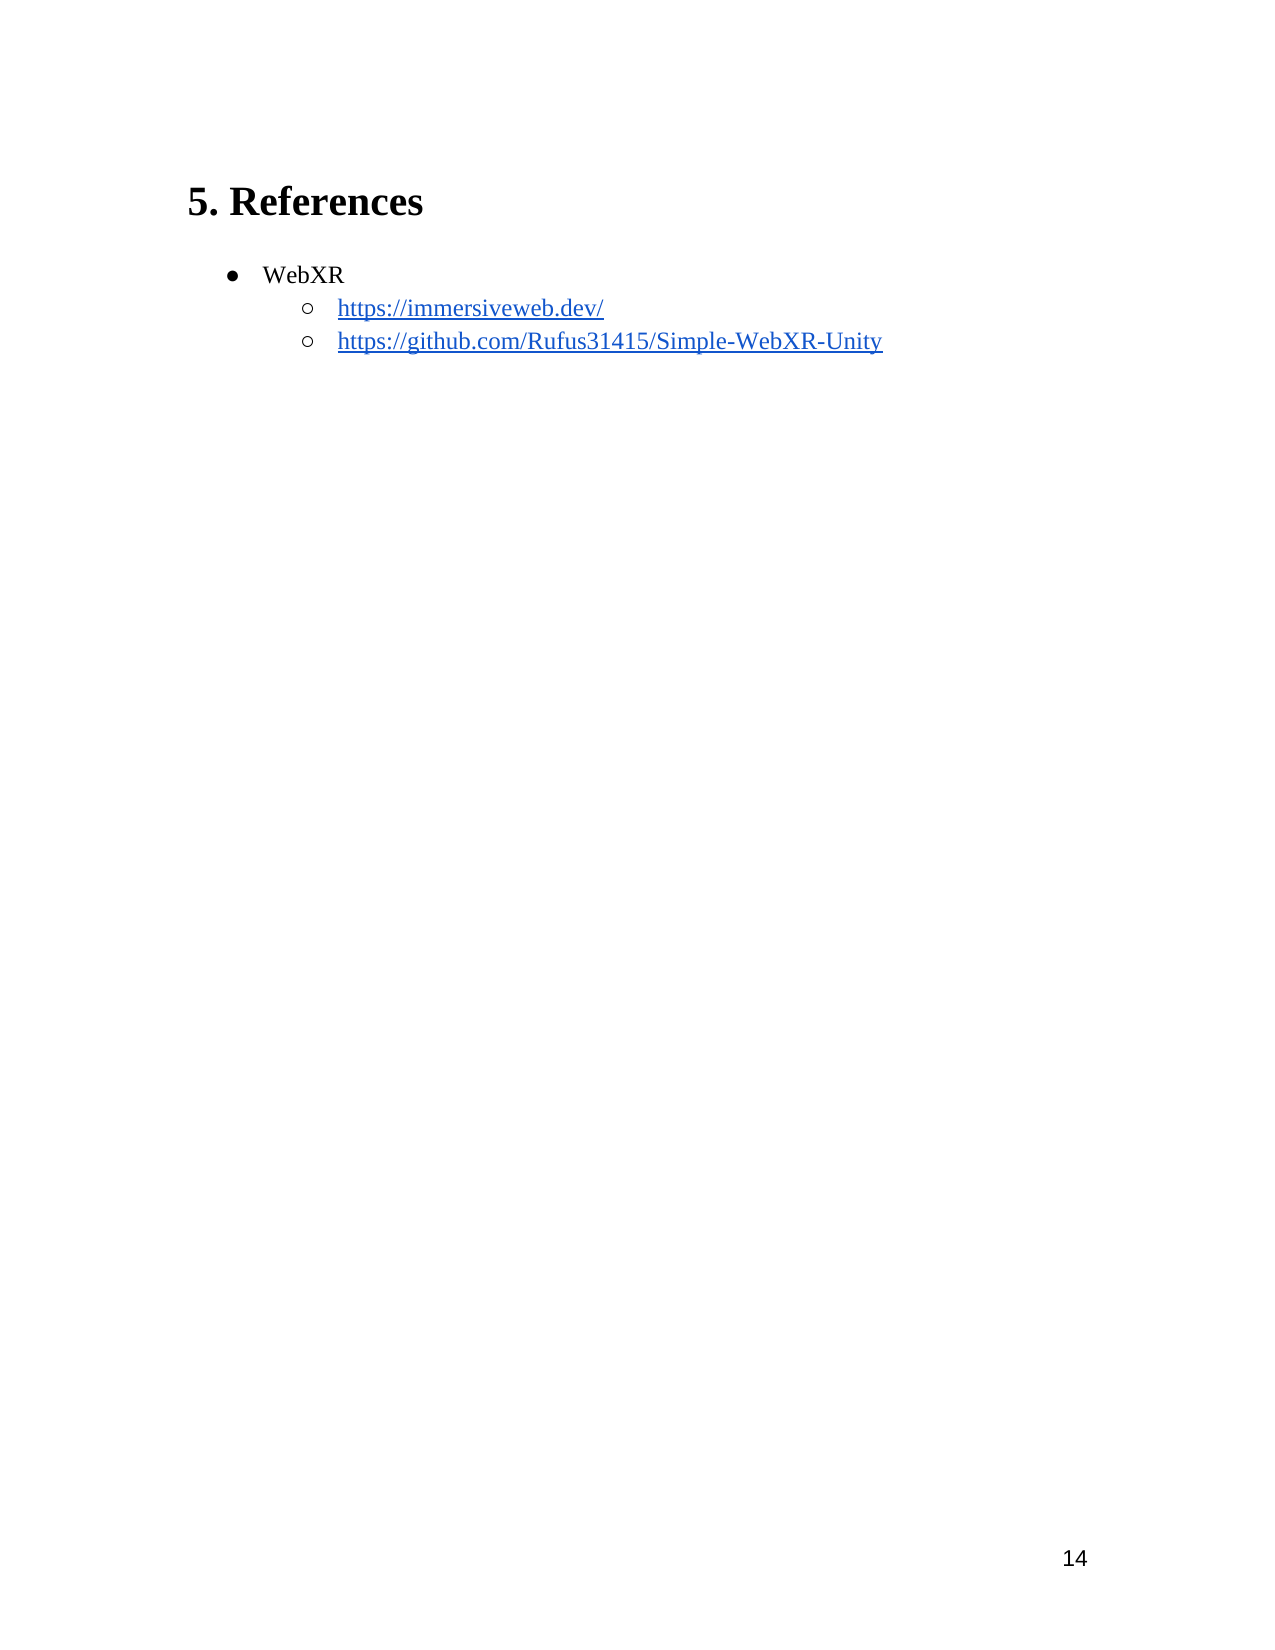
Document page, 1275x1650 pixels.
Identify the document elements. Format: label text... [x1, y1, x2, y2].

text 5. References [187, 176, 1087, 224]
list WebXR [225, 260, 1087, 289]
list https://github.com/Rufus31415/Simple-WebXR-Unity [300, 326, 1087, 355]
list https://immersiveweb.dev/ [300, 293, 1087, 322]
